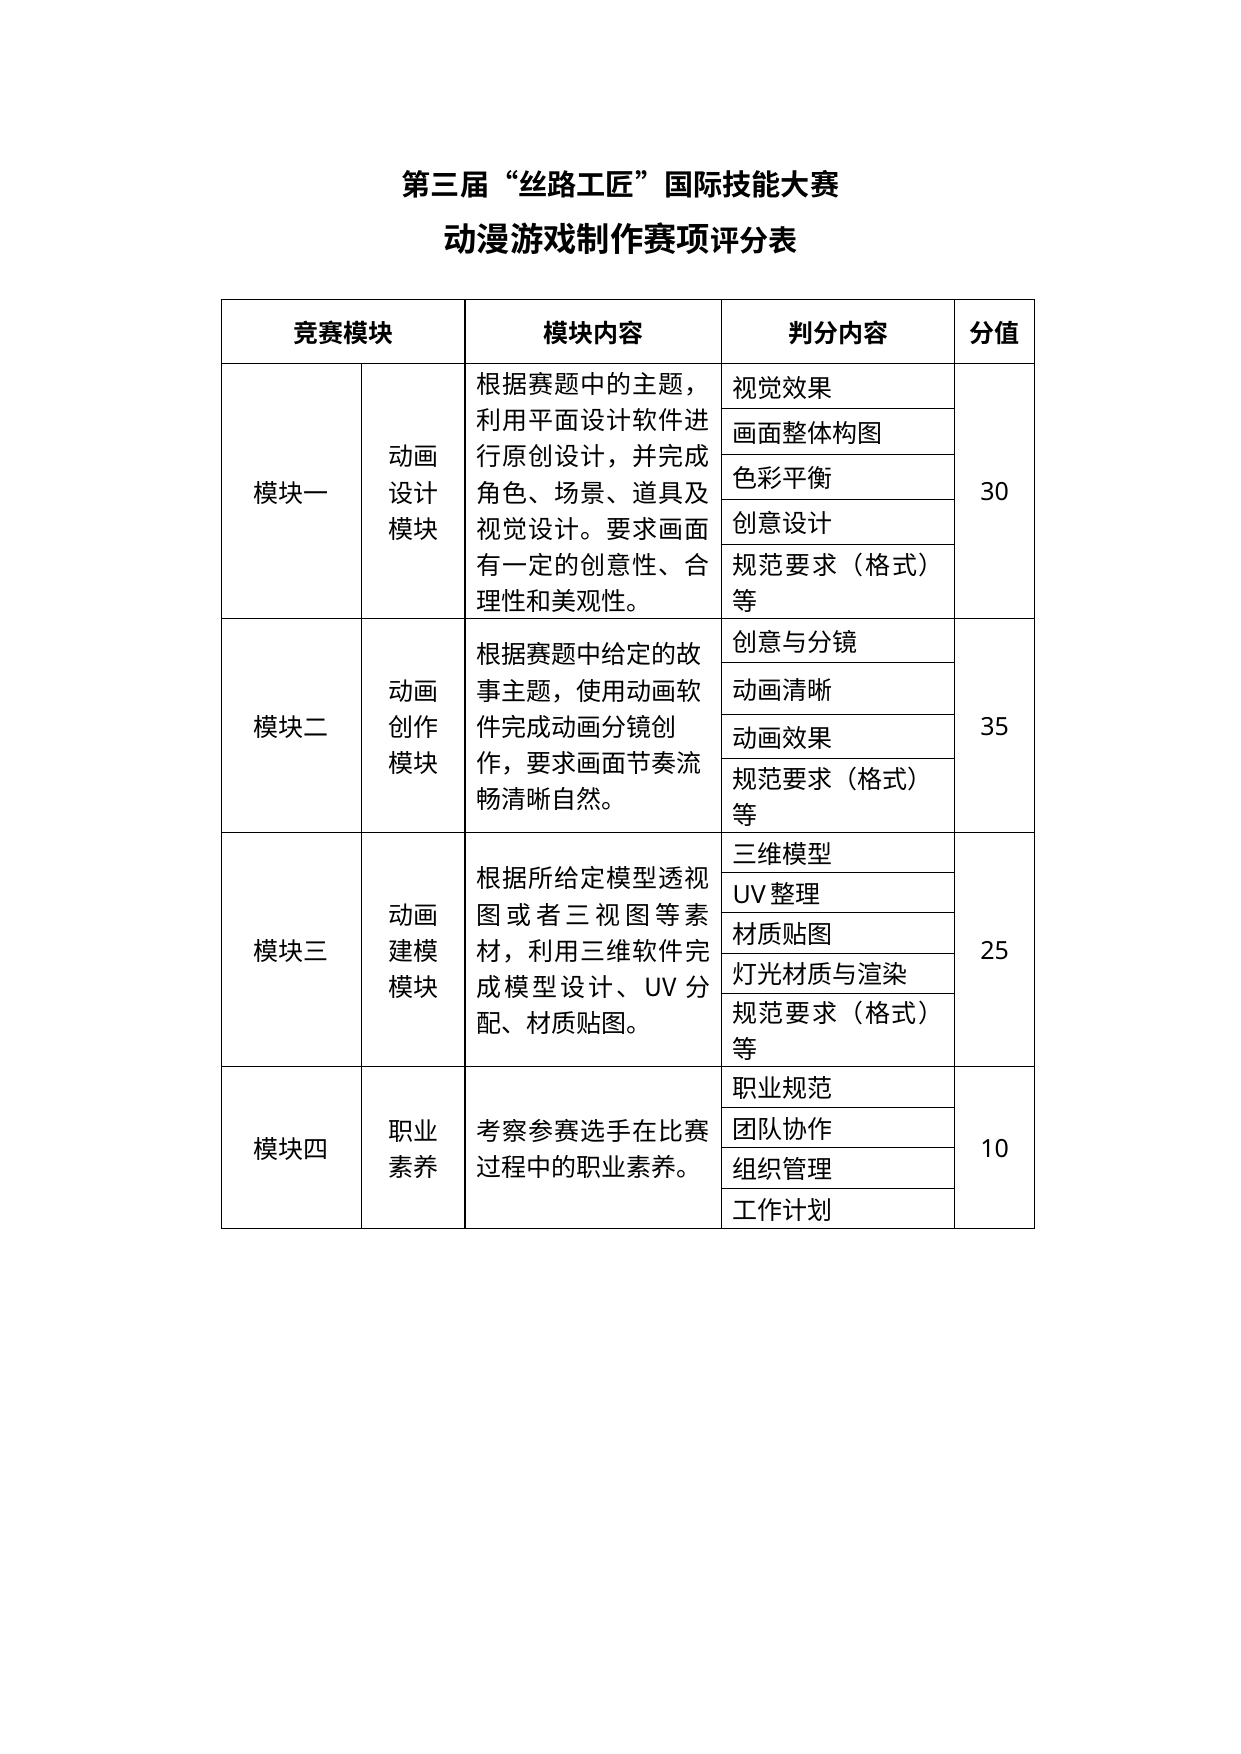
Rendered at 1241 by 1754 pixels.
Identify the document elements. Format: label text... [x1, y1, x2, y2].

table_cell 模块二 [222, 619, 361, 832]
table_cell 30 [955, 364, 1034, 618]
table_cell 动画 建模 模块 [362, 833, 464, 1066]
text 动漫游戏制作赛项评分表 [187, 204, 1053, 269]
table_cell 灯光材质与渲染 [722, 954, 954, 993]
table_cell 模块一 [222, 364, 361, 618]
table_cell 动画 创作 模块 [362, 619, 464, 832]
table_cell 创意设计 [722, 500, 954, 544]
table_cell 根据赛题中的主题，利用平面设计软件进行原创设计，并完成角色、场景、道具及视觉设计。要求画面有一定的创意性、合理性和美观性。 [466, 364, 721, 618]
table_cell 创意与分镜 [722, 619, 954, 662]
table_cell 三维模型 [722, 833, 954, 872]
table_cell 模块三 [222, 833, 361, 1066]
table_header 判分内容 [722, 300, 954, 363]
table_cell 动画清晰 [722, 663, 954, 714]
table_cell 画面整体构图 [722, 409, 954, 453]
table_cell 材质贴图 [722, 913, 954, 952]
table_header 竞赛模块 [222, 300, 464, 363]
table_cell 动画效果 [722, 715, 954, 758]
table_cell 根据所给定模型透视图或者三视图等素材，利用三维软件完成模型设计、UV分配、材质贴图。 [466, 833, 721, 1066]
table_cell 规范要求（格式）等 [722, 545, 954, 618]
table_cell 视觉效果 [722, 364, 954, 408]
table_header 模块内容 [466, 300, 721, 363]
table_cell 规范要求（格式）等 [722, 994, 954, 1066]
text 第三届“丝路工匠”国际技能大赛 [187, 162, 1053, 204]
table_cell 职业 素养 [362, 1067, 464, 1228]
table_cell 35 [955, 619, 1034, 832]
table_cell 根据赛题中给定的故事主题，使用动画软件完成动画分镜创作，要求画面节奏流畅清晰自然。 [466, 619, 721, 832]
table_cell 组织管理 [722, 1148, 954, 1188]
table_cell 模块四 [222, 1067, 361, 1228]
table_cell 10 [955, 1067, 1034, 1228]
table_cell 色彩平衡 [722, 455, 954, 498]
table_cell 团队协作 [722, 1108, 954, 1147]
table_cell 考察参赛选手在比赛过程中的职业素养。 [466, 1067, 721, 1228]
table_cell 职业规范 [722, 1067, 954, 1107]
table_cell 工作计划 [722, 1189, 954, 1228]
table_cell 动画 设计 模块 [362, 364, 464, 618]
table_cell 25 [955, 833, 1034, 1066]
table_header 分值 [955, 300, 1034, 363]
table_cell UV整理 [722, 873, 954, 912]
table_cell 规范要求（格式）等 [722, 759, 954, 832]
